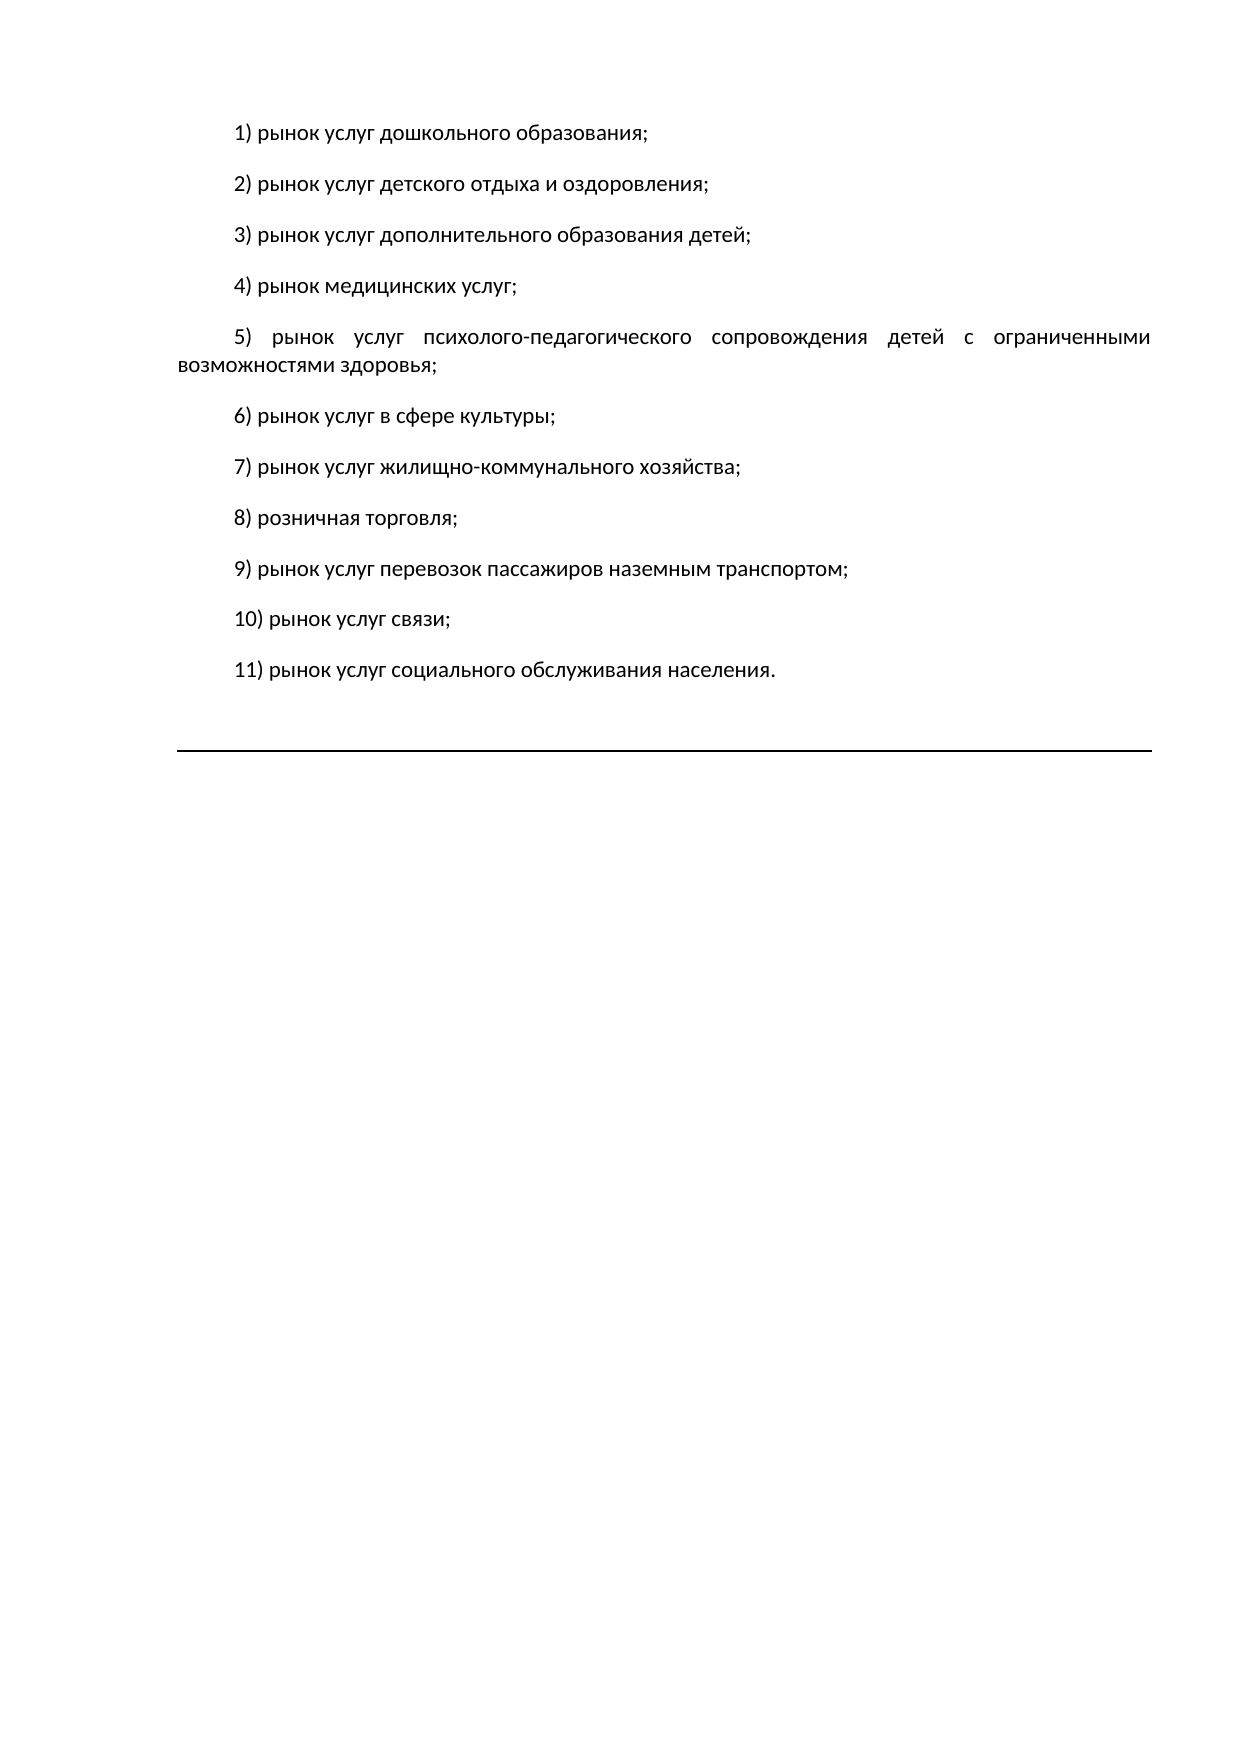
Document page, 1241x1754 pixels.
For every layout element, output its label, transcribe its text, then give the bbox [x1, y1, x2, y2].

text 4) рынок медицинских услуг; [177, 271, 1152, 299]
text 8) розничная торговля; [177, 503, 1152, 531]
text 9) рынок услуг перевозок пассажиров наземным транспортом; [177, 554, 1152, 582]
text 6) рынок услуг в сфере культуры; [177, 401, 1152, 429]
text 7) рынок услуг жилищно-коммунального хозяйства; [177, 452, 1152, 480]
text 1) рынок услуг дошкольного образования; [177, 118, 1152, 146]
text 3) рынок услуг дополнительного образования детей; [177, 220, 1152, 248]
text 2) рынок услуг детского отдыха и оздоровления; [177, 169, 1152, 197]
text 5) рынок услуг психолого-педагогического сопровождения детей с ограниченными возможностями здоровья; [177, 322, 1152, 378]
text 11) рынок услуг социального обслуживания населения. [177, 656, 1152, 683]
text 10) рынок услуг связи; [177, 604, 1152, 633]
